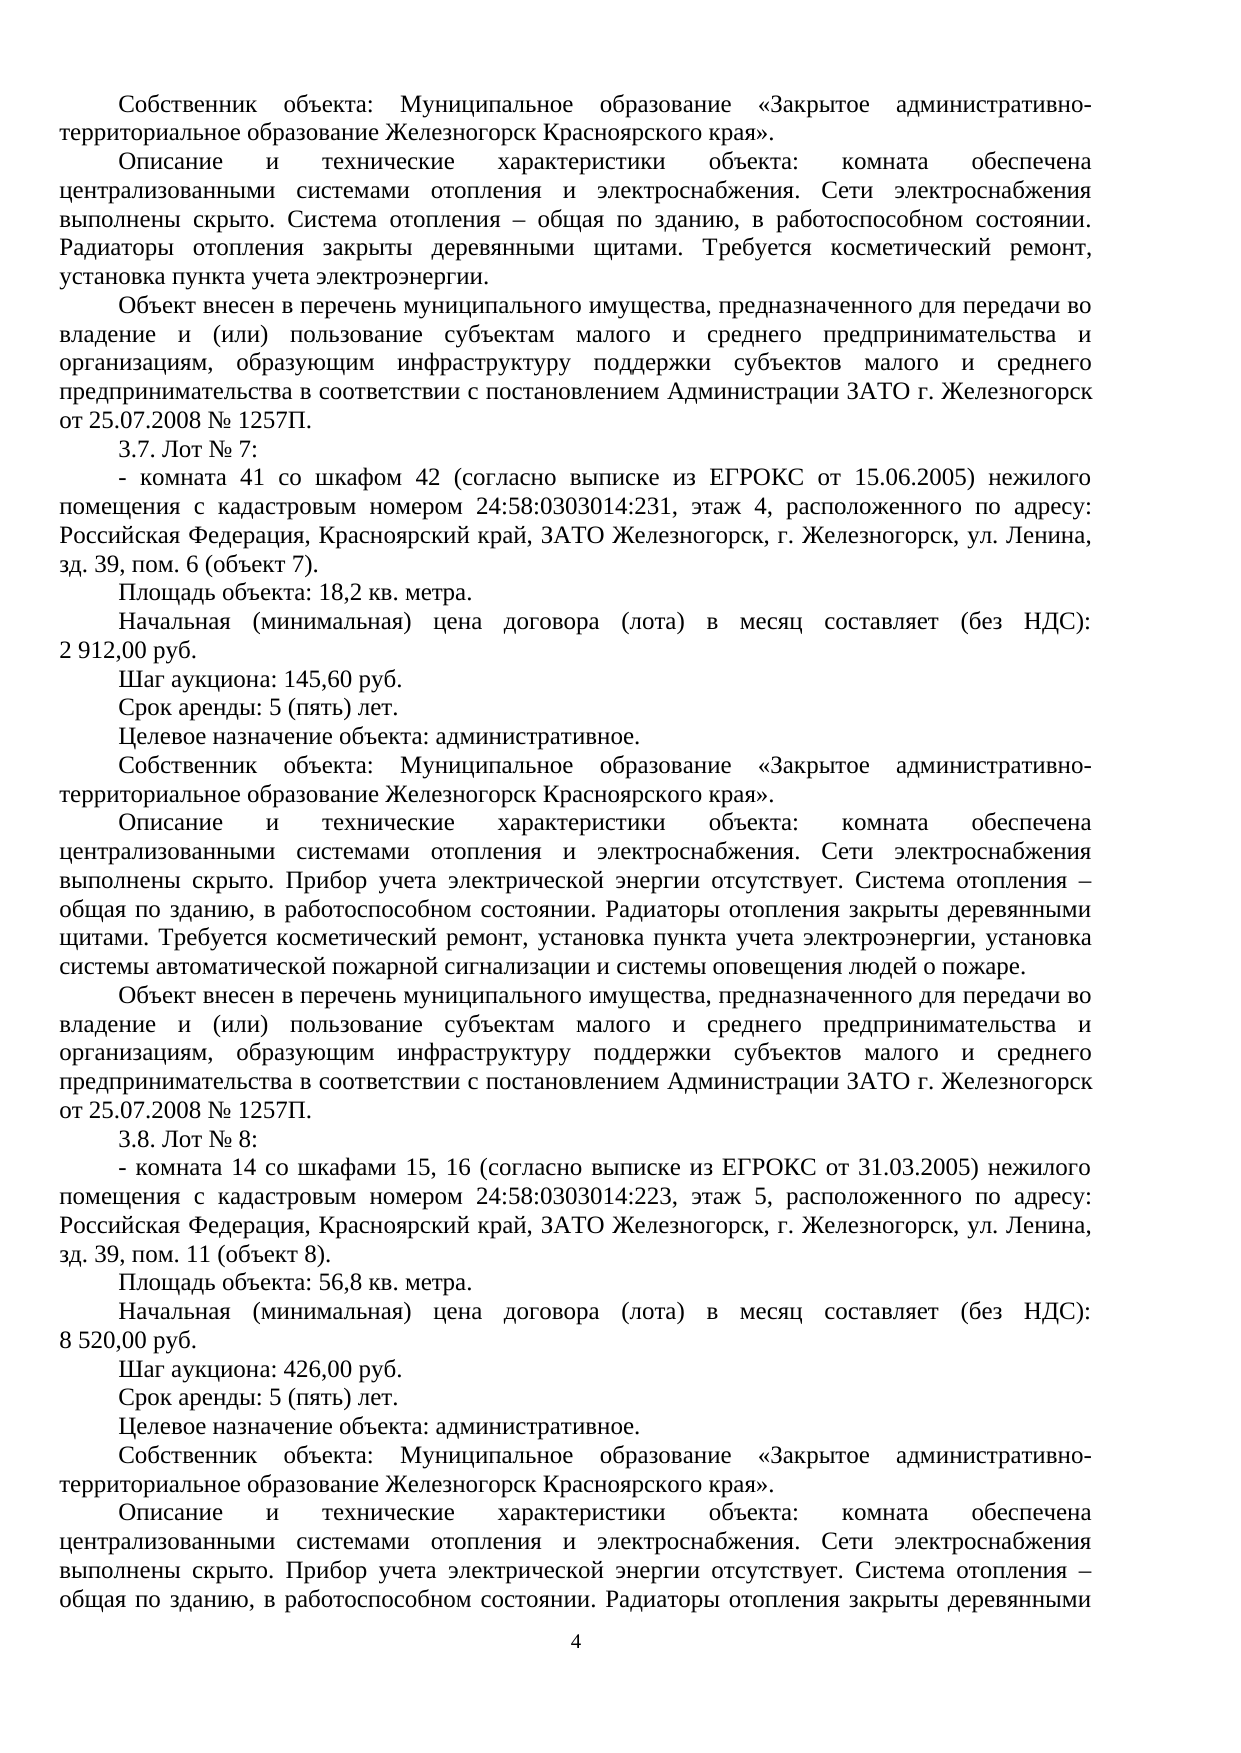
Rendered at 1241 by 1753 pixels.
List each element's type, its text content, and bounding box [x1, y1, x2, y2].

text 3.8. Лот № 8: [59, 1124, 1092, 1152]
text Шаг аукциона: 426,00 руб. [59, 1354, 1092, 1382]
text Собственник объекта: Муниципальное образование «Закрытое административно-территориальное образование Железногорск Красноярского края». [59, 89, 1092, 146]
text Начальная (минимальная) цена договора (лота) в месяц составляет (без НДС): 2 912,00 руб. [59, 606, 1092, 664]
text Начальная (минимальная) цена договора (лота) в месяц составляет (без НДС): 8 520,00 руб. [59, 1296, 1092, 1354]
text Целевое назначение объекта: административное. [59, 721, 1092, 750]
text Срок аренды: 5 (пять) лет. [59, 692, 1092, 721]
text Собственник объекта: Муниципальное образование «Закрытое административно-территориальное образование Железногорск Красноярского края». [59, 1440, 1092, 1497]
text 3.7. Лот № 7: [59, 434, 1092, 462]
text Целевое назначение объекта: административное. [59, 1411, 1092, 1440]
text Площадь объекта: 56,8 кв. метра. [59, 1267, 1092, 1296]
text Собственник объекта: Муниципальное образование «Закрытое административно-территориальное образование Железногорск Красноярского края». [59, 750, 1092, 807]
text - комната 14 со шкафами 15, 16 (согласно выписке из ЕГРОКС от 31.03.2005) нежилого помещения с кадастровым номером 24:58:0303014:223, этаж 5, расположенного по адресу: Российская Федерация, Красноярский край, ЗАТО Железногорск, г. Железногорск, ул. Ленина, зд. 39, пом. 11 (объект 8). [59, 1152, 1092, 1267]
text Площадь объекта: 18,2 кв. метра. [59, 577, 1092, 606]
text Шаг аукциона: 145,60 руб. [59, 664, 1092, 692]
text - комната 41 со шкафом 42 (согласно выписке из ЕГРОКС от 15.06.2005) нежилого помещения с кадастровым номером 24:58:0303014:231, этаж 4, расположенного по адресу: Российская Федерация, Красноярский край, ЗАТО Железногорск, г. Железногорск, ул. Ленина, зд. 39, пом. 6 (объект 7). [59, 462, 1092, 577]
text Описание и технические характеристики объекта: комната обеспечена централизованными системами отопления и электроснабжения. Сети электроснабжения выполнены скрыто. Система отопления – общая по зданию, в работоспособном состоянии. Радиаторы отопления закрыты деревянными щитами. Требуется косметический ремонт, установка пункта учета электроэнергии. [59, 146, 1092, 290]
text Срок аренды: 5 (пять) лет. [59, 1382, 1092, 1411]
